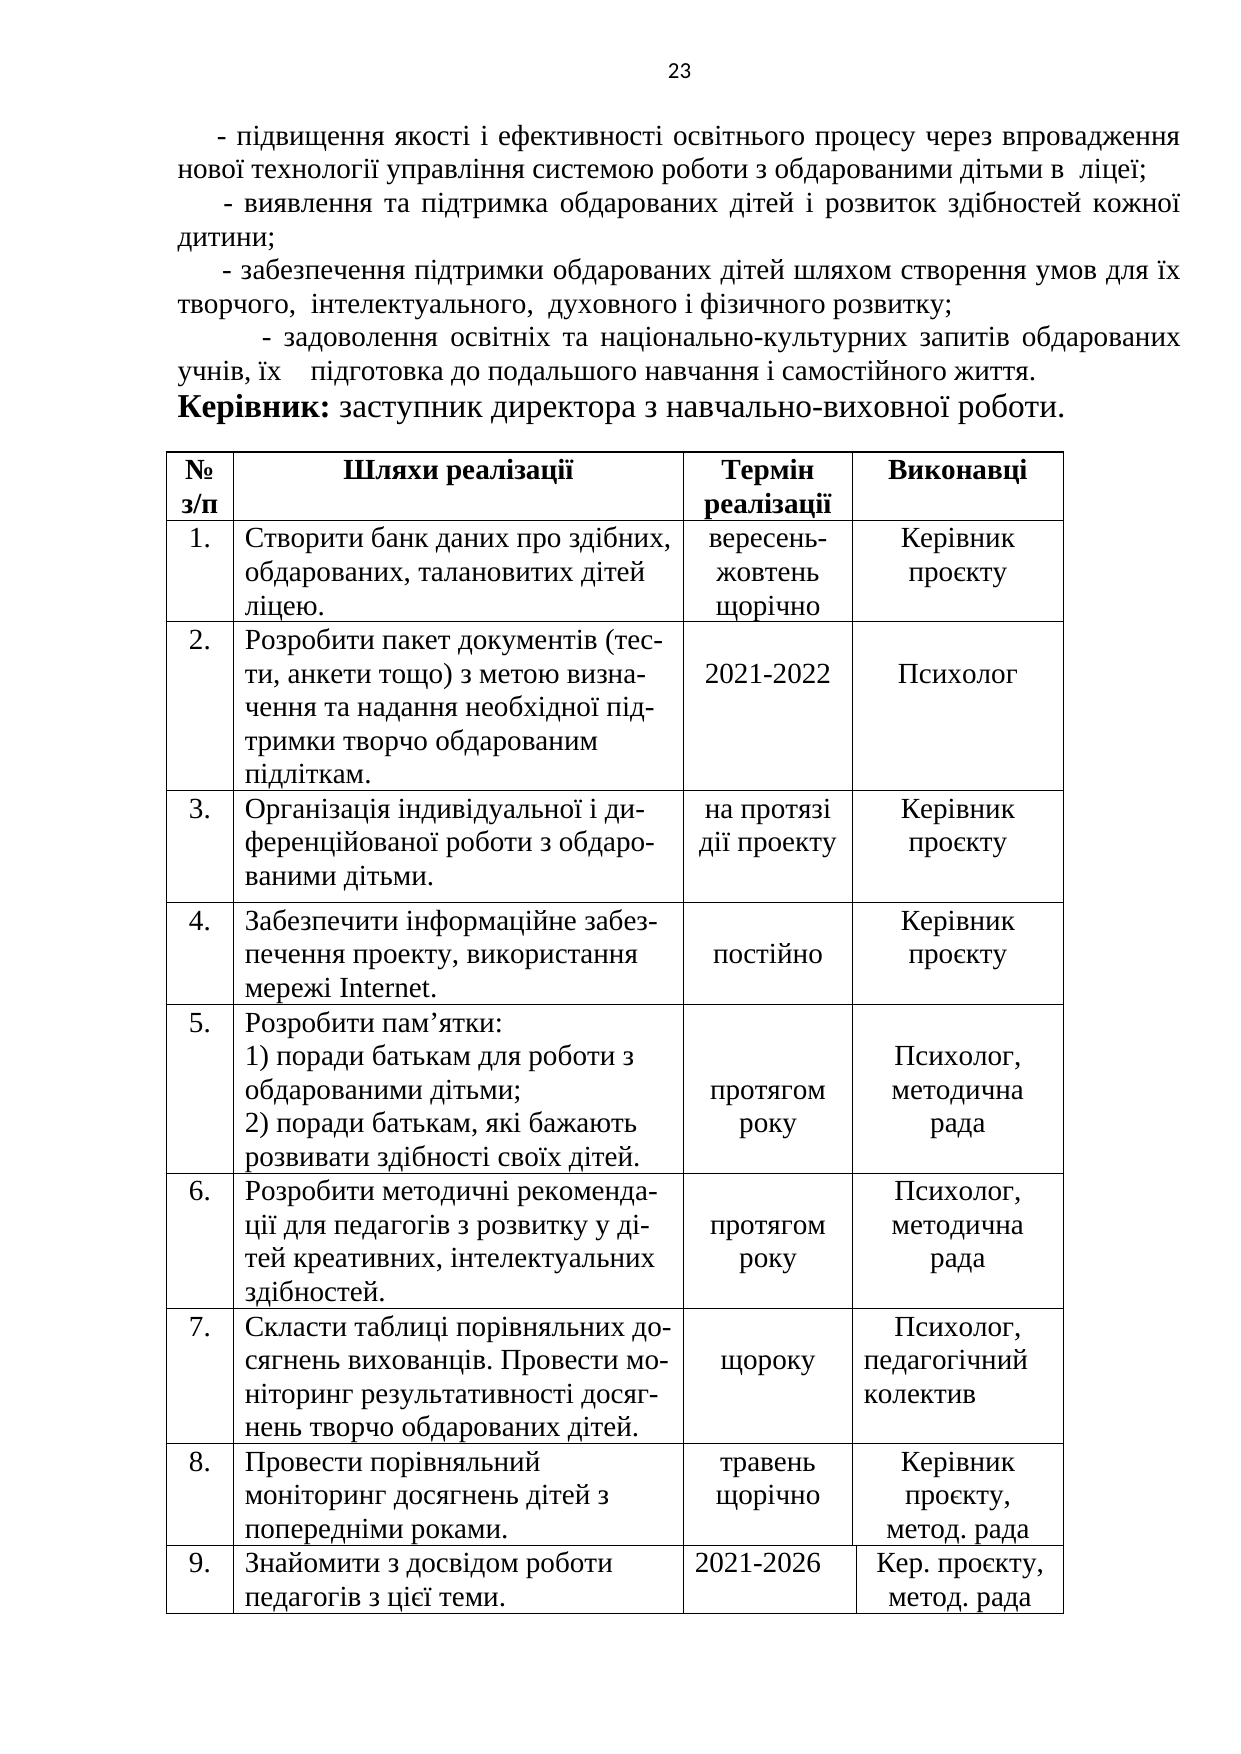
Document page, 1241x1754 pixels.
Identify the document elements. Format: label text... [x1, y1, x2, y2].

table_cell протягом року [684, 1005, 852, 1172]
table_cell 4. [167, 903, 233, 1004]
table_cell Психолог [853, 622, 1063, 790]
table_cell Керівник проєкту [853, 521, 1063, 621]
table_header Термін реалізації [684, 453, 852, 519]
table_cell Скласти таблиці порівняльних до-сягнень вихованців. Провести мо-ніторинг результативності досяг-нень творчо обдарованих дітей. [234, 1309, 683, 1443]
text - забезпечення підтримки обдарованих дітей шляхом створення умов для їх творчого, інтелектуального, духовного і фізичного розвитку; [177, 252, 1181, 319]
table_cell Розробити методичні рекоменда-ції для педагогів з розвитку у ді-тей креативних, інтелектуальних здібностей. [234, 1174, 683, 1308]
table_cell 2021-2022 [684, 622, 852, 790]
table_cell щороку [684, 1309, 852, 1443]
table_cell Психолог, методична рада [853, 1174, 1063, 1308]
table_header Шляхи реалізації [234, 453, 683, 519]
table_cell Створити банк даних про здібних, обдарованих, талановитих дітей ліцею. [234, 521, 683, 621]
table_cell 9. [167, 1546, 233, 1613]
table_cell Розробити пам’ятки: 1) поради батькам для роботи з обдарованими дітьми; 2) поради батькам, які бажають розвивати здібності своїх дітей. [234, 1005, 683, 1172]
table_cell 2021-2026 [684, 1546, 856, 1613]
table_cell 5. [167, 1005, 233, 1172]
table_cell Знайомити з досвідом роботи педагогів з цієї теми. [234, 1546, 683, 1613]
text - виявлення та підтримка обдарованих дітей і розвиток здібностей кожної дитини; [177, 185, 1181, 252]
table_cell 6. [167, 1174, 233, 1308]
table_cell Кер. проєкту, метод. рада [857, 1546, 1063, 1613]
table_cell Психолог, педагогічний колектив [853, 1309, 1063, 1443]
table_cell вересень-жовтень щорічно [684, 521, 852, 621]
table_cell на протязі дії проекту [684, 791, 852, 902]
table_cell 2. [167, 622, 233, 790]
table_cell Психолог, методична рада [853, 1005, 1063, 1172]
table_cell протягом року [684, 1174, 852, 1308]
text - підвищення якості і ефективності освітнього процесу через впровадження нової технології управління системою роботи з обдарованими дітьми в ліцеї; [177, 118, 1181, 185]
table_cell Керівник проєкту, метод. рада [853, 1444, 1063, 1544]
table_cell Провести порівняльний моніторинг досягнень дітей з попередніми роками. [234, 1444, 683, 1544]
table_cell постійно [684, 903, 852, 1004]
table_cell Керівник проєкту [853, 903, 1063, 1004]
table_cell Забезпечити інформаційне забез-печення проекту, використання мережі Internet. [234, 903, 683, 1004]
table_header № з/п [167, 453, 233, 519]
table_cell Організація індивідуальної і ди-ференційованої роботи з обдаро-ваними дітьми. [234, 791, 683, 902]
text Керівник: заступник директора з навчально-виховної роботи. [177, 386, 1181, 425]
table_cell 7. [167, 1309, 233, 1443]
table_cell Розробити пакет документів (тес-ти, анкети тощо) з метою визна-чення та надання необхідної під-тримки творчо обдарованим підліткам. [234, 622, 683, 790]
table_cell 8. [167, 1444, 233, 1544]
table_cell 1. [167, 521, 233, 621]
table_cell травень щорічно [684, 1444, 852, 1544]
table_header Виконавці [853, 453, 1063, 519]
text - задоволення освітніх та національно-культурних запитів обдарованих учнів, їх підготовка до подальшого навчання і самостійного життя. [177, 319, 1181, 386]
table_cell 3. [167, 791, 233, 902]
table_cell Керівник проєкту [853, 791, 1063, 902]
